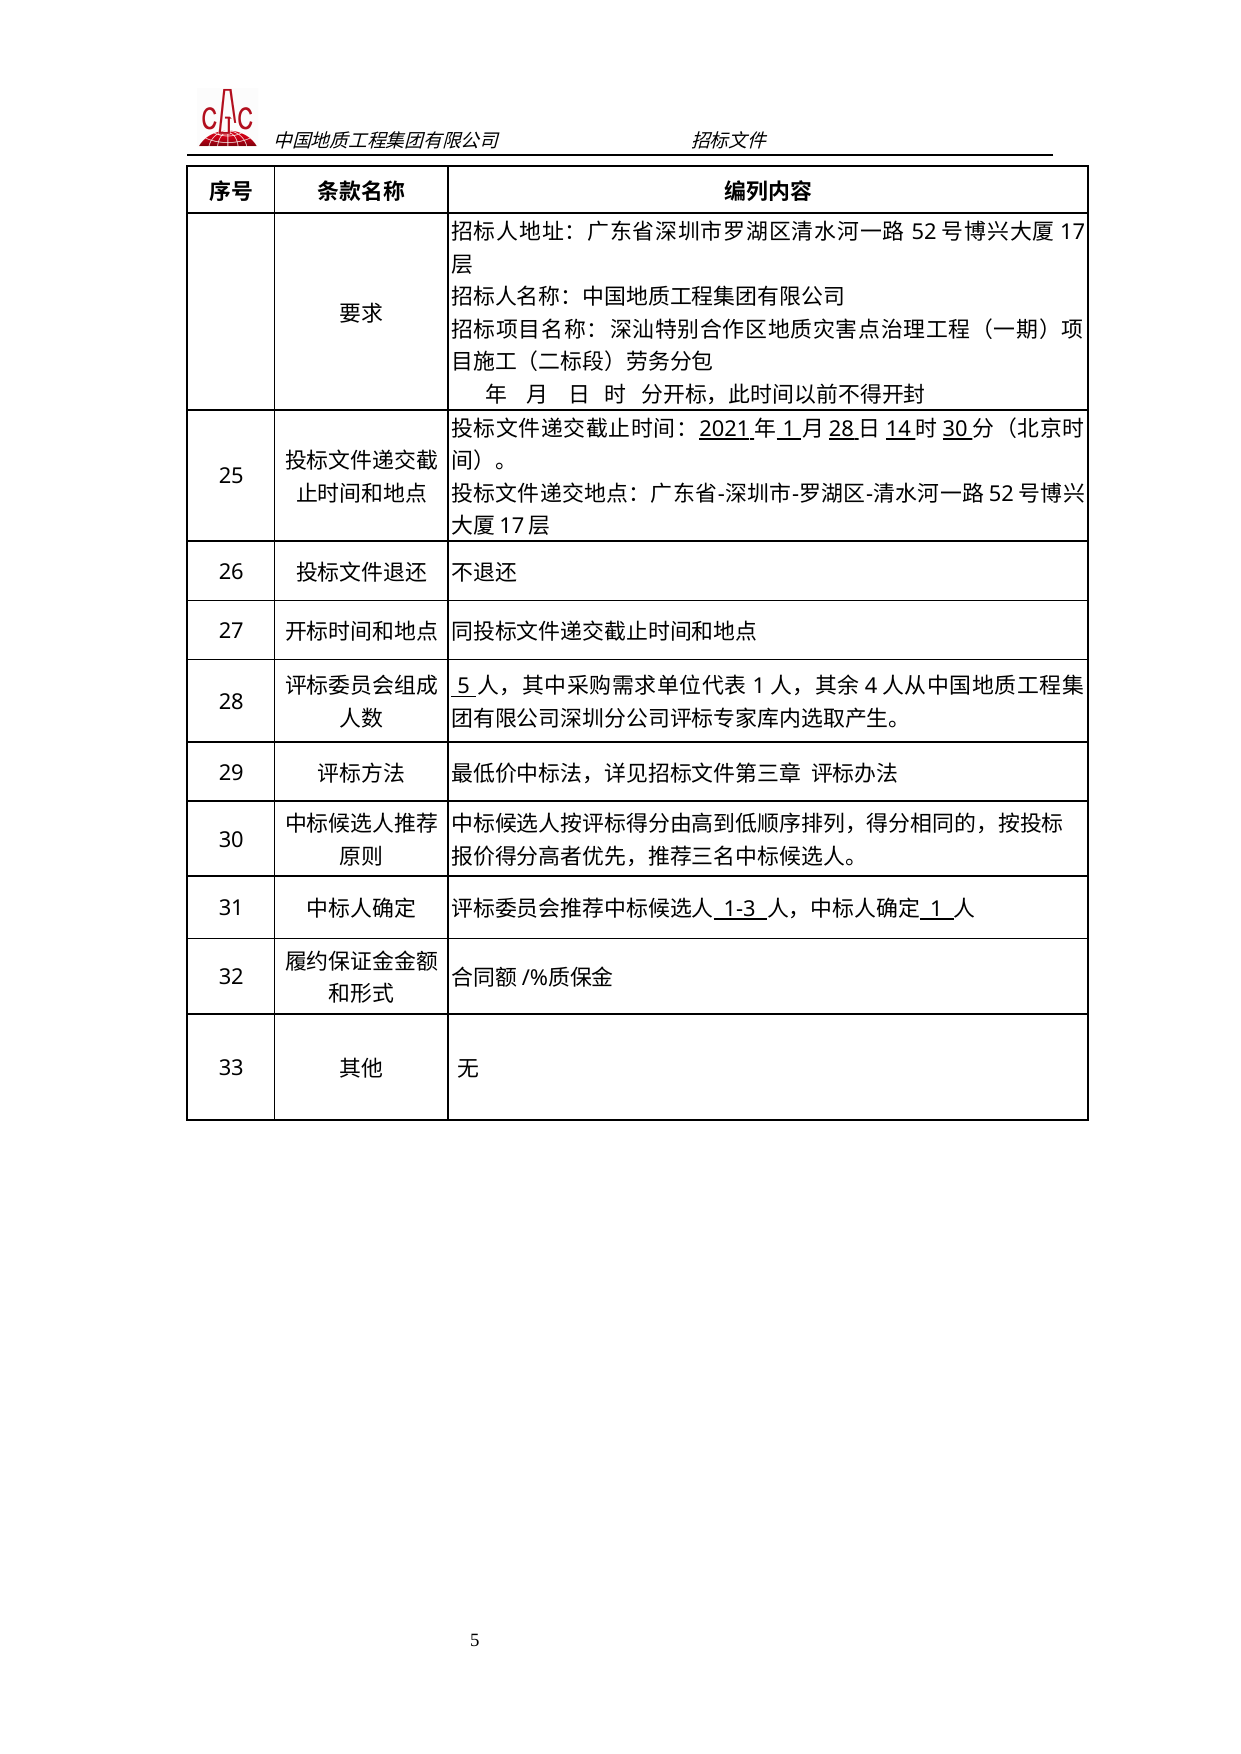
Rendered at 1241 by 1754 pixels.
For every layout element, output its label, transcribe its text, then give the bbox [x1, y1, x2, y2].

table_cell 中标人确定 [275, 877, 447, 937]
table_cell 26 [188, 542, 274, 599]
table_cell 5 人，其中采购需求单位代表1人，其余4人从中国地质工程集团有限公司深圳分公司评标专家库内选取产生。 [449, 660, 1087, 741]
table_cell 30 [188, 802, 274, 875]
table_cell 履约保证金金额和形式 [275, 939, 447, 1013]
table_cell 开标时间和地点 [275, 601, 447, 658]
table_cell 不退还 [449, 542, 1087, 599]
table_cell 31 [188, 877, 274, 937]
table_cell 32 [188, 939, 274, 1013]
table_cell 评标方法 [275, 743, 447, 800]
table_cell 评标委员会推荐中标候选人 1-3 人，中标人确定 1 人 [449, 877, 1087, 937]
table_cell 投标文件递交截止时间和地点 [275, 411, 447, 540]
table_cell 无 [449, 1015, 1087, 1118]
table_cell 29 [188, 743, 274, 800]
table_header 编列内容 [449, 167, 1087, 212]
table_cell 投标文件递交截止时间：2021年 1 月28日14时30分（北京时间）。 投标文件递交地点：广东省-深圳市-罗湖区-清水河一路52号博兴大厦17层 [449, 411, 1087, 540]
table_cell 其他 [275, 1015, 447, 1118]
table_cell 投标文件的标记要求 [275, 214, 447, 409]
table_cell 合同额 /%质保金 [449, 939, 1087, 1013]
table_cell 评标委员会组成人数 [275, 660, 447, 741]
table_cell 中标候选人按评标得分由高到低顺序排列，得分相同的，按投标报价得分高者优先，推荐三名中标候选人。 [449, 802, 1087, 875]
table_cell 24 [188, 214, 274, 409]
table_cell 中标候选人推荐原则 [275, 802, 447, 875]
table_cell 投标文件退还 [275, 542, 447, 599]
picture [197, 88, 259, 147]
table_header 序号 [188, 167, 274, 212]
table_cell 投标文件外封套要求： 招标人地址：广东省深圳市罗湖区清水河一路52号博兴大厦17层 招标人名称：中国地质工程集团有限公司 招标项目名称：深汕特别合作区地质灾害点治理工程（一期）项目施工（二标段）劳务分包 年 月 日 时 分开标，此时间以前不得开封 [449, 214, 1087, 409]
table_header 条款名称 [275, 167, 447, 212]
table_cell 25 [188, 411, 274, 540]
table_cell 同投标文件递交截止时间和地点 [449, 601, 1087, 658]
table_cell 27 [188, 601, 274, 658]
table_cell 最低价中标法，详见招标文件第三章 评标办法 [449, 743, 1087, 800]
table_cell 33 [188, 1015, 274, 1118]
table_cell 28 [188, 660, 274, 741]
